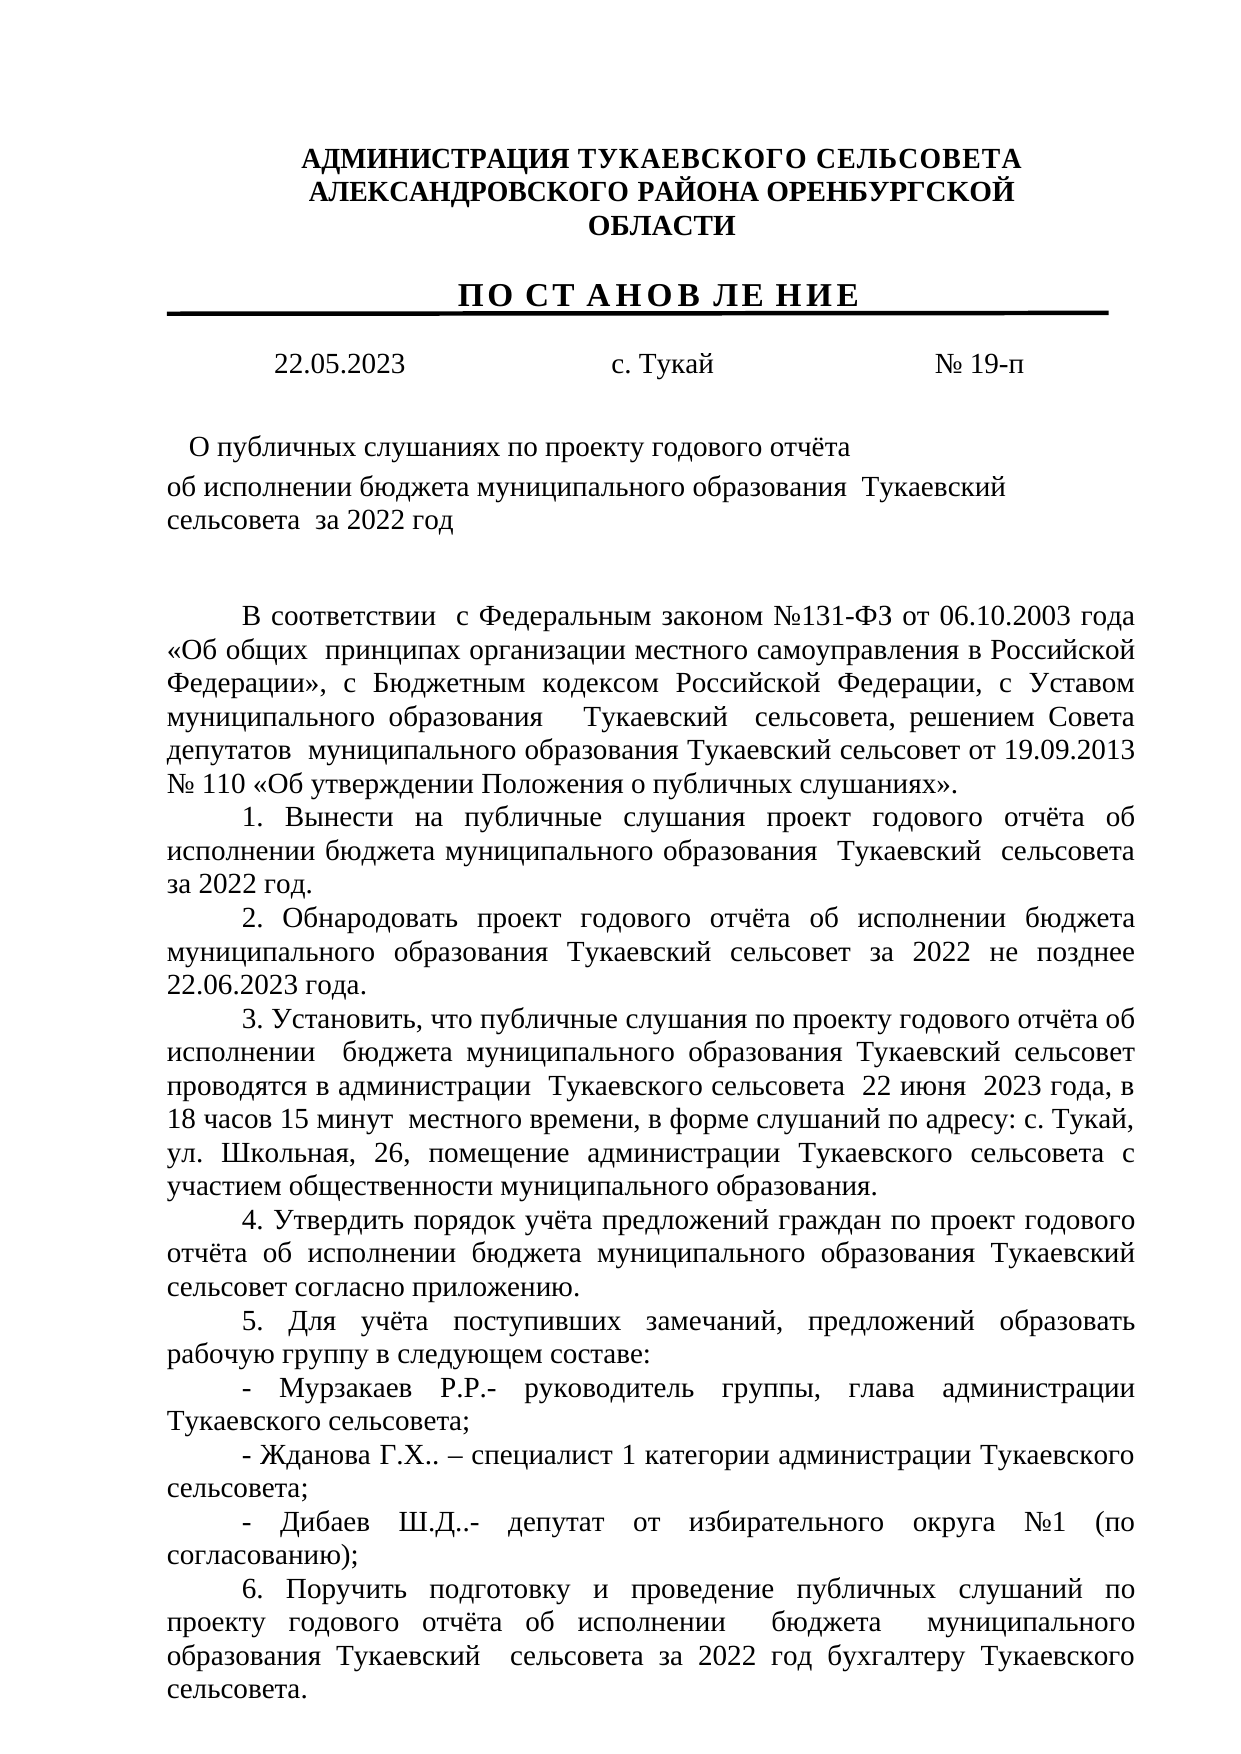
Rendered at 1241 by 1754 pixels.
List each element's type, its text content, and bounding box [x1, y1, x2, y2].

text 4. Утвердить порядок учёта предложений граждан по проект годового отчёта об исполнении бюджета муниципального образования Тукаевский сельсовет согласно приложению. [167, 1202, 1136, 1303]
subtitle О публичных слушаниях по проекту годового отчёта [167, 429, 1136, 463]
text 3. Установить, что публичные слушания по проекту годового отчёта об исполнении бюджета муниципального образования Тукаевский сельсовет проводятся в администрации Тукаевского сельсовета 22 июня 2023 года, в 18 часов 15 минут местного времени, в форме слушаний по адресу: с. Тукай, ул. Школьная, 26, помещение администрации Тукаевского сельсовета с участием общественности муниципального образования. [167, 1001, 1136, 1202]
text В соответствии с Федеральным законом №131-ФЗ от 06.10.2003 года «Об общих принципах организации местного самоуправления в Российской Федерации», с Бюджетным кодексом Российской Федерации, с Уставом муниципального образования Тукаевский сельсовета, решением Совета депутатов муниципального образования Тукаевский сельсовет от 19.09.2013 № 110 «Об утверждении Положения о публичных слушаниях». [167, 598, 1136, 799]
text 22.05.2023 c. Тукай № 19-п [274, 346, 1136, 380]
text 1. Вынести на публичные слушания проект годового отчёта об исполнении бюджета муниципального образования Тукаевский сельсовета за 2022 год. [167, 799, 1136, 900]
text - Мурзакаев Р.Р.- руководитель группы, глава администрации Тукаевского сельсовета; [167, 1370, 1136, 1437]
subtitle AДMИHИCTPAЦИЯ ТУКАЕВСКОГО СЕЛЬСОВЕТА AЛEKCAHДPOBCKOГO PAЙOHA OPEHБУPГCKOЙ OБЛACTИ [296, 141, 1027, 241]
text 2. Обнародовать проект годового отчёта об исполнении бюджета муниципального образования Тукаевский сельсовет за 2022 не позднее 22.06.2023 года. [167, 900, 1136, 1001]
text 6. Поручить подготовку и проведение публичных слушаний по проекту годового отчёта об исполнении бюджета муниципального образования Тукаевский сельсовета за 2022 год бухгалтеру Тукаевского сельсовета. [167, 1571, 1136, 1705]
text об исполнении бюджета муниципального образования Тукаевский сельсовета за 2022 год [167, 469, 1136, 536]
title ПO CT AHOB ЛE HИE [295, 276, 1027, 314]
text - Жданова Г.Х.. – специалист 1 категории администрации Тукаевского сельсовета; [167, 1437, 1136, 1504]
text - Дибаев Ш.Д..- депутат от избирательного округа №1 (по согласованию); [167, 1504, 1136, 1571]
text 5. Для учёта поступивших замечаний, предложений образовать рабочую группу в следующем составе: [167, 1303, 1136, 1370]
